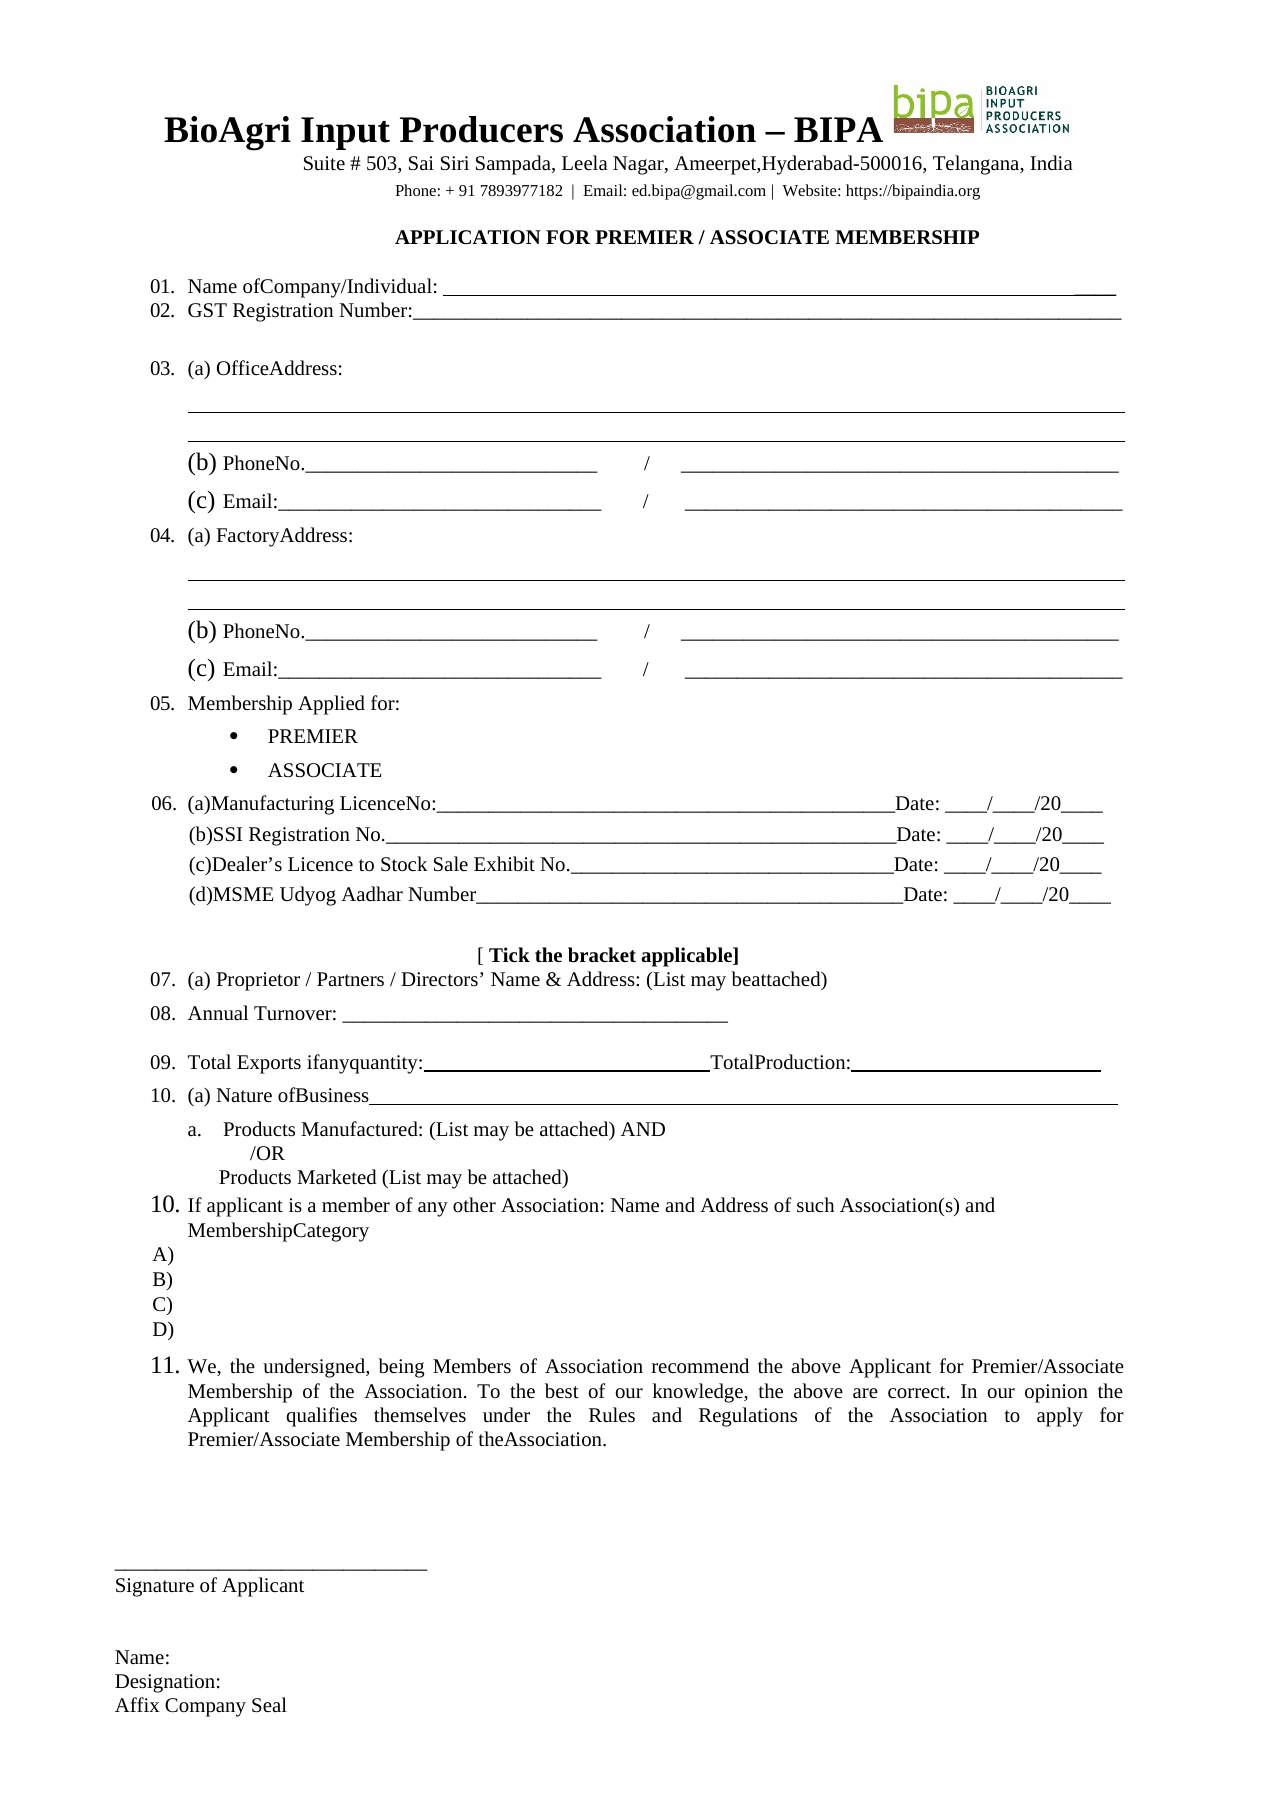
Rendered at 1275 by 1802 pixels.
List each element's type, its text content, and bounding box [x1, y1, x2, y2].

list ASSOCIATE [230, 758, 1260, 782]
subtitle (c)Dealer’s Licence to Stock Sale Exhibit No._______________________________Date: ____/____/20____ [188, 852, 1260, 876]
list If applicant is a member of any other Association: Name and Address of such Association(s) and MembershipCategory [150, 1189, 1125, 1242]
subtitle [ Tick the bracket applicable] [477, 943, 1260, 967]
text 06. (a)Manufacturing LicenceNo:____________________________________________Date: ____/____/20____ [114, 791, 1260, 815]
list PhoneNo.____________________________ / __________________________________________ [187, 615, 1260, 643]
text Products Marketed (List may be attached) [219, 1165, 1260, 1189]
list GST Registration Number:____________________________________________________________________ [150, 298, 1260, 322]
list Annual Turnover: _____________________________________ [150, 1000, 1126, 1024]
subtitle (b)SSI Registration No._________________________________________________Date: ____/____/20____ [188, 822, 1260, 846]
text Signature of Applicant [114, 1573, 371, 1597]
list Total Exports ifanyquantity: TotalProduction: [150, 1050, 1260, 1074]
list PREMIER [230, 724, 1260, 748]
list Name ofCompany/Individual: ____ [150, 274, 1260, 298]
list Email:_______________________________ / __________________________________________ [187, 485, 1260, 514]
text Designation: [114, 1669, 371, 1693]
list (a) Proprietor / Partners / Directors’ Name & Address: (List may beattached) [150, 967, 1260, 991]
list (a) FactoryAddress: [150, 523, 1260, 547]
list We, the undersigned, being Members of Association recommend the above Applicant for Premier/Associate Membership of the Association. To the best of our knowledge, the above are correct. In our opinion the Applicant qualifies themselves under the Rules and Regulations of the Association to apply for Premier/Associate Membership of theAssociation. [150, 1350, 1125, 1451]
subtitle APPLICATION FOR PREMIER / ASSOCIATE MEMBERSHIP [114, 225, 1260, 249]
text Affix Company Seal [114, 1693, 371, 1717]
subtitle (d)MSME Udyog Aadhar Number_________________________________________Date: ____/____/20____ [188, 882, 1260, 906]
text ______________________________ [114, 1548, 1260, 1573]
list Email:_______________________________ / __________________________________________ [187, 653, 1260, 682]
list Membership Applied for: [150, 691, 1260, 715]
list PhoneNo.____________________________ / __________________________________________ [187, 447, 1260, 476]
list Products Manufactured: (List may be attached) AND /OR [187, 1117, 701, 1165]
text Name: [114, 1645, 371, 1669]
list (a) Nature ofBusiness [150, 1083, 1260, 1107]
list (a) OfficeAddress: [150, 356, 1260, 380]
picture [883, 75, 1078, 143]
